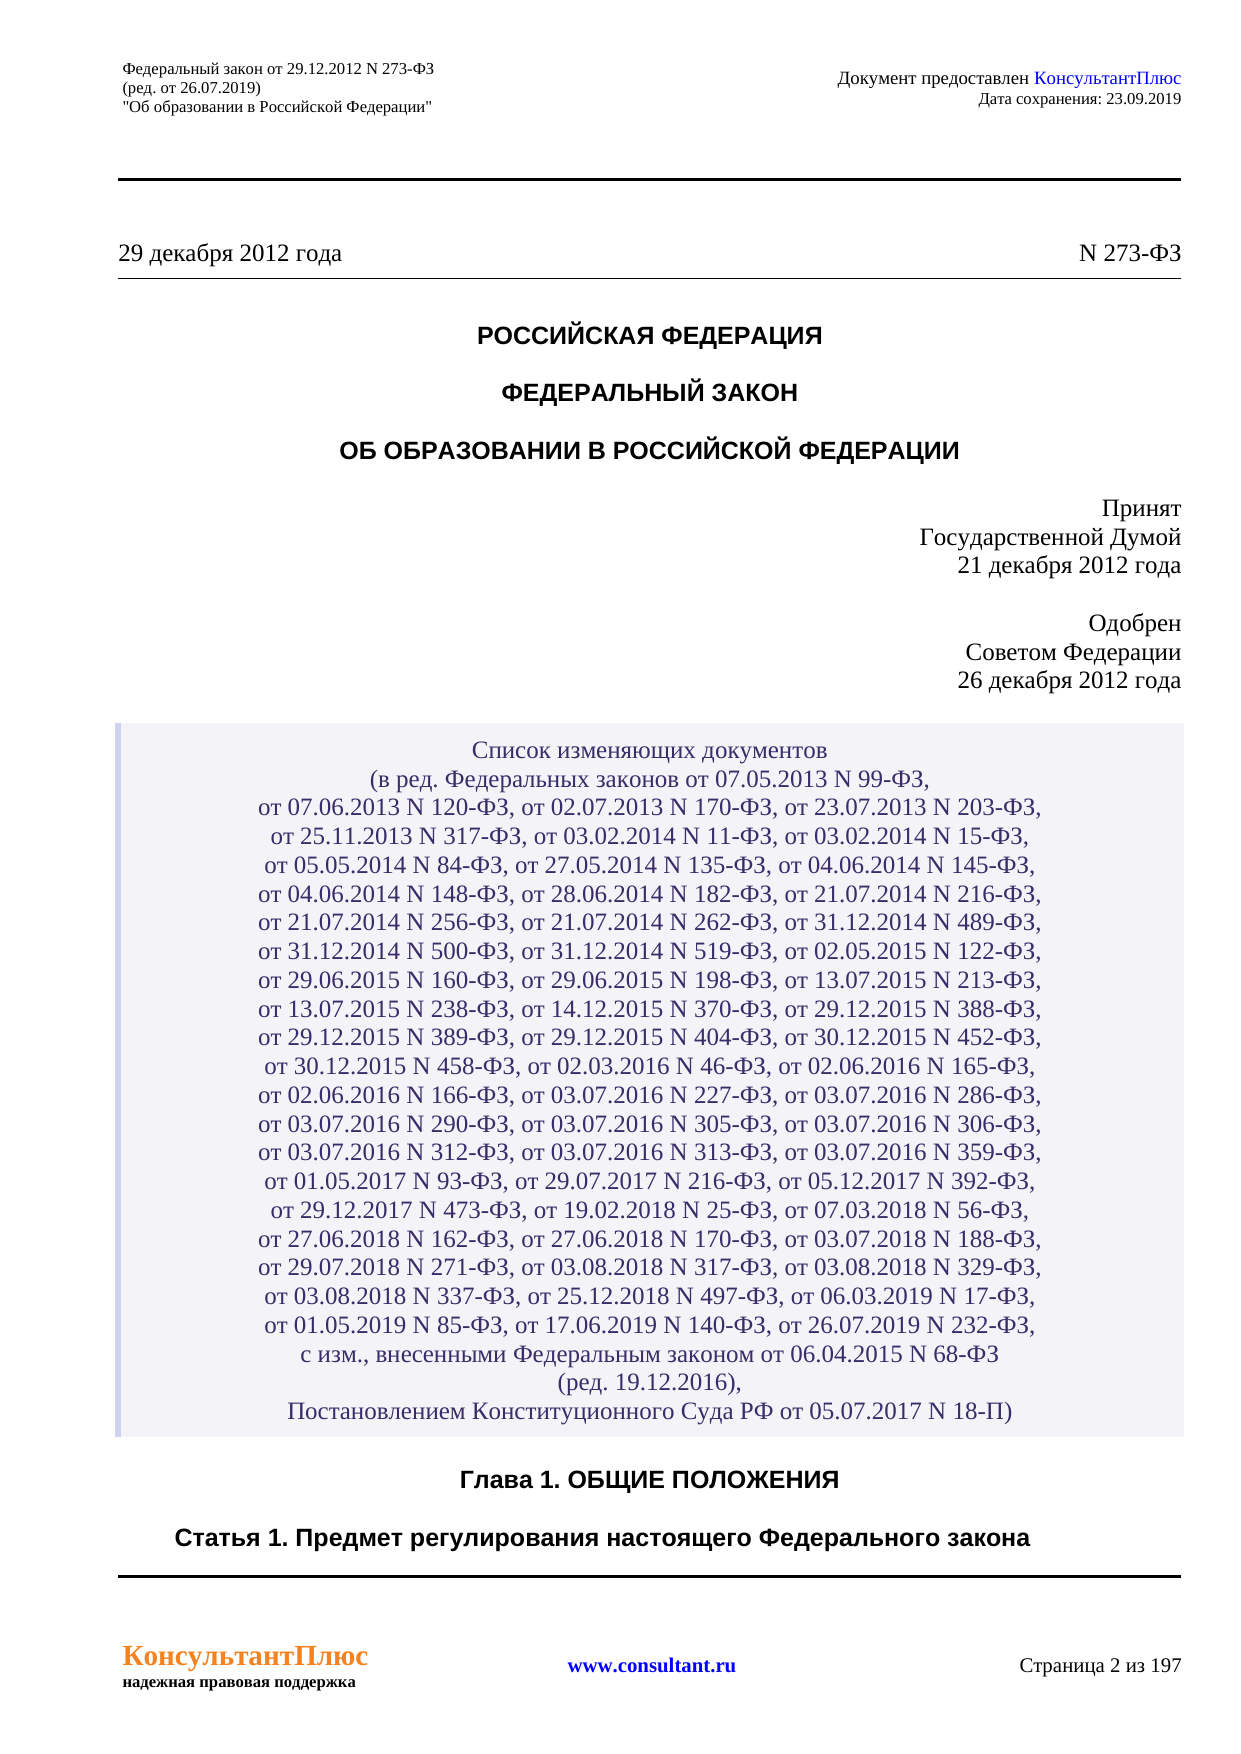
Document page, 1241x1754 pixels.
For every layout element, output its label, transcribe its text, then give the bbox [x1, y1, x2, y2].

table_header 29 декабря 2012 года [118, 238, 649, 267]
table_header N 273-ФЗ [650, 238, 1181, 267]
text Советом Федерации [118, 637, 1181, 666]
title Глава 1. ОБЩИЕ ПОЛОЖЕНИЯ [118, 1465, 1181, 1494]
text 21 декабря 2012 года [118, 551, 1181, 579]
title РОССИЙСКАЯ ФЕДЕРАЦИЯ [118, 321, 1181, 349]
text Одобрен [118, 608, 1181, 637]
text 26 декабря 2012 года [118, 666, 1181, 694]
table_header Список изменяющих документов (в ред. Федеральных законов от 07.05.2013 N 99-ФЗ, от 07.06.2013 N 120-ФЗ, от 02.07.2013 N 170-ФЗ, от 23.07.2013 N 203-ФЗ, от 25.11.2013 N 317-ФЗ, от 03.02.2014 N 11-ФЗ, от 03.02.2014 N 15-ФЗ, от 05.05.2014 N 84-ФЗ, от 27.05.2014 N 135-ФЗ, от 04.06.2014 N 145-ФЗ, от 04.06.2014 N 148-ФЗ, от 28.06.2014 N 182-ФЗ, от 21.07.2014 N 216-ФЗ, от 21.07.2014 N 256-ФЗ, от 21.07.2014 N 262-ФЗ, от 31.12.2014 N 489-ФЗ, от 31.12.2014 N 500-ФЗ, от 31.12.2014 N 519-ФЗ, от 02.05.2015 N 122-ФЗ, от 29.06.2015 N 160-ФЗ, от 29.06.2015 N 198-ФЗ, от 13.07.2015 N 213-ФЗ, от 13.07.2015 N 238-ФЗ, от 14.12.2015 N 370-ФЗ, от 29.12.2015 N 388-ФЗ, от 29.12.2015 N 389-ФЗ, от 29.12.2015 N 404-ФЗ, от 30.12.2015 N 452-ФЗ, от 30.12.2015 N 458-ФЗ, от 02.03.2016 N 46-ФЗ, от 02.06.2016 N 165-ФЗ, от 02.06.2016 N 166-ФЗ, от 03.07.2016 N 227-ФЗ, от 03.07.2016 N 286-ФЗ, от 03.07.2016 N 290-ФЗ, от 03.07.2016 N 305-ФЗ, от 03.07.2016 N 306-ФЗ, от 03.07.2016 N 312-ФЗ, от 03.07.2016 N 313-ФЗ, от 03.07.2016 N 359-ФЗ, от 01.05.2017 N 93-ФЗ, от 29.07.2017 N 216-ФЗ, от 05.12.2017 N 392-ФЗ, от 29.12.2017 N 473-ФЗ, от 19.02.2018 N 25-ФЗ, от 07.03.2018 N 56-ФЗ, от 27.06.2018 N 162-ФЗ, от 27.06.2018 N 170-ФЗ, от 03.07.2018 N 188-ФЗ, от 29.07.2018 N 271-ФЗ, от 03.08.2018 N 317-ФЗ, от 03.08.2018 N 329-ФЗ, от 03.08.2018 N 337-ФЗ, от 25.12.2018 N 497-ФЗ, от 06.03.2019 N 17-ФЗ, от 01.05.2019 N 85-ФЗ, от 17.06.2019 N 140-ФЗ, от 26.07.2019 N 232-ФЗ, с изм., внесенными Федеральным законом от 06.04.2015 N 68-ФЗ (ред. 19.12.2016), Постановлением Конституционного Суда РФ от 05.07.2017 N 18-П) [121, 723, 1178, 1437]
text Государственной Думой [118, 522, 1181, 551]
title Статья 1. Предмет регулирования настоящего Федерального закона [118, 1523, 1181, 1552]
title ОБ ОБРАЗОВАНИИ В РОССИЙСКОЙ ФЕДЕРАЦИИ [118, 436, 1181, 464]
text Принят [118, 493, 1181, 522]
title ФЕДЕРАЛЬНЫЙ ЗАКОН [118, 378, 1181, 407]
